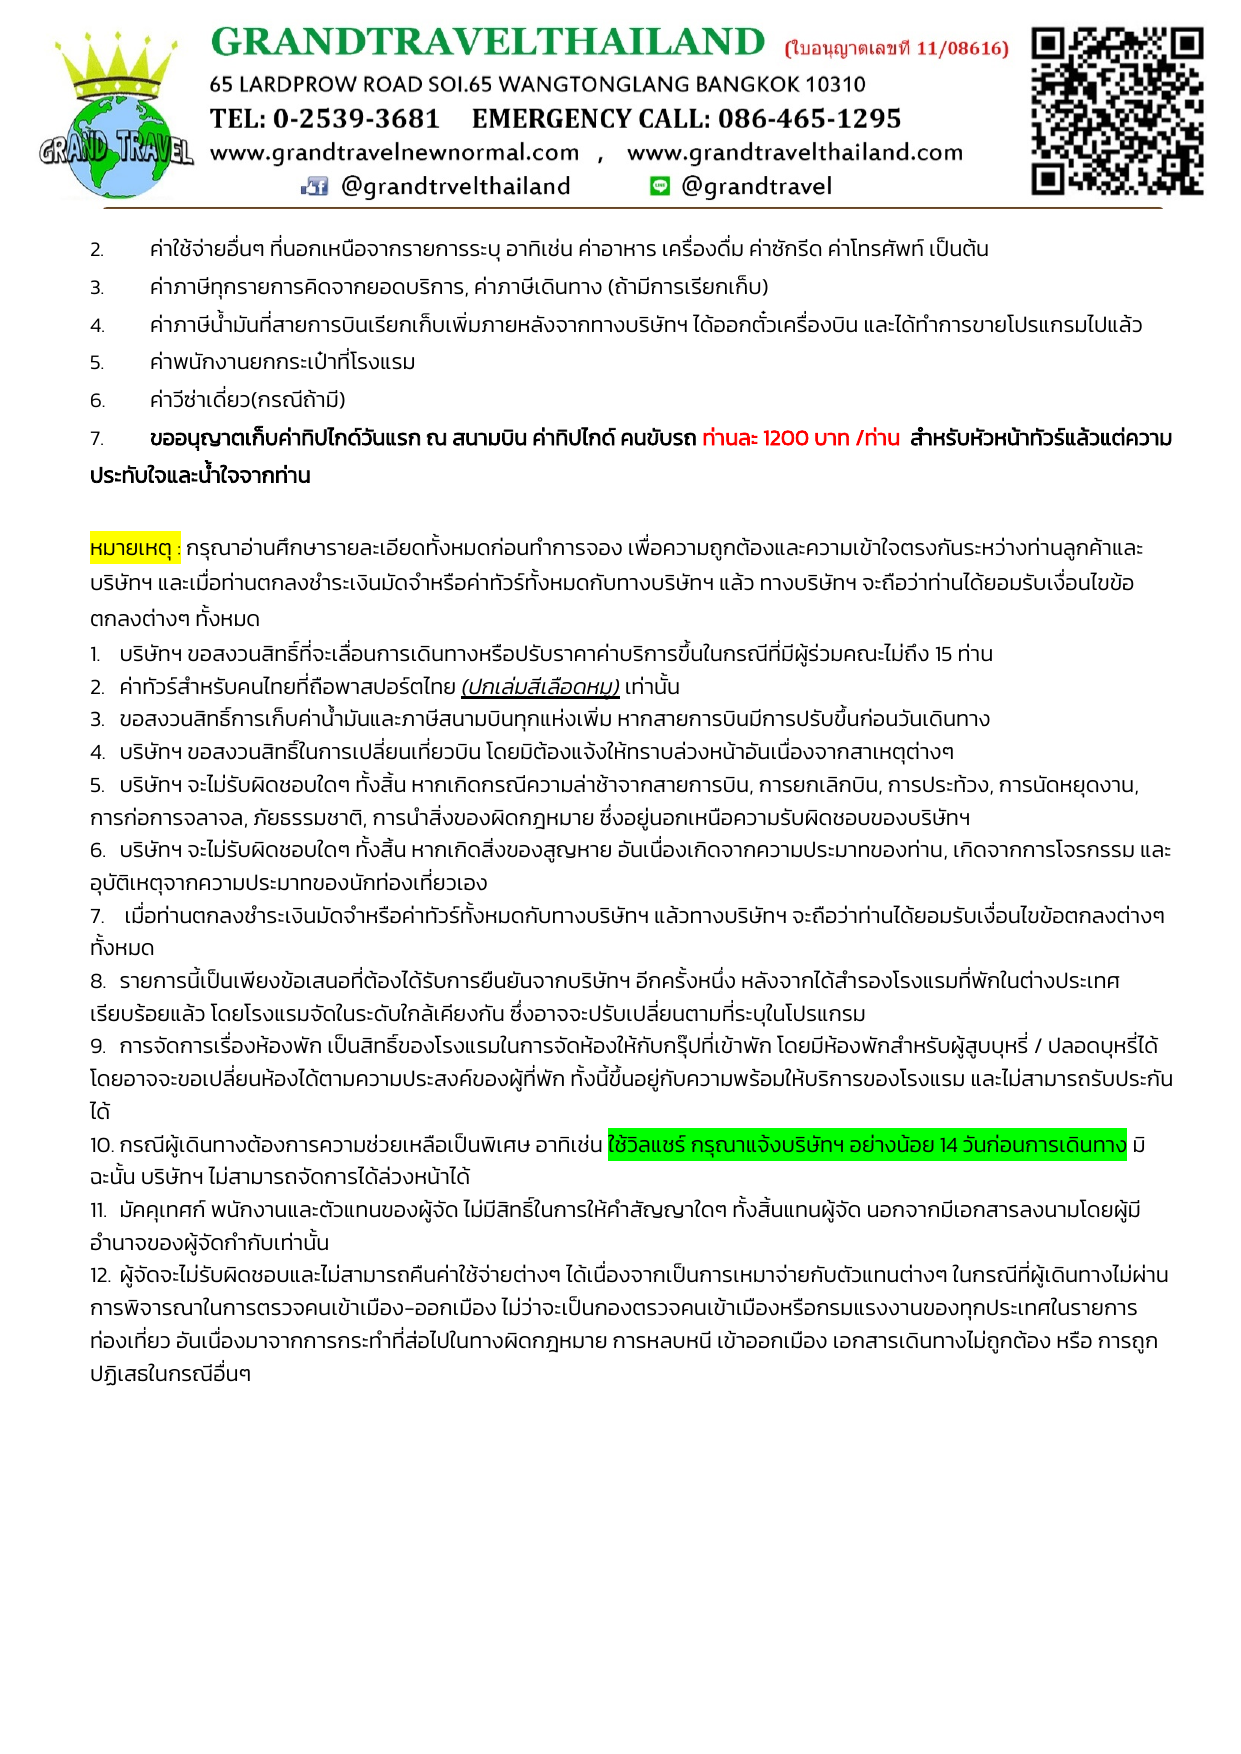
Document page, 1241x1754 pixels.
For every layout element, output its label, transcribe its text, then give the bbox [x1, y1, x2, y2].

list ค่าภาษีทุกรายการคิดจากยอดบริการ, ค่าภาษีเดินทาง (ถ้ามีการเรียกเก็บ) [90, 270, 1174, 303]
list ขออนุญาตเก็บค่าทิปไกด์วันแรก ณ สนามบิน ค่าทิปไกด์ คนขับรถ ท่านละ 1200 บาท /ท่าน สำหรับหัวหน้าทัวร์แล้วแต่ความประทับใจและน้ำใจจากท่าน [90, 421, 1174, 491]
list ขอสงวนสิทธิ์การเก็บค่าน้ำมันและภาษีสนามบินทุกแห่งเพิ่ม หากสายการบินมีการปรับขึ้นก่อนวันเดินทาง [90, 703, 1174, 735]
list บริษัทฯ ขอสงวนสิทธิ์ที่จะเลื่อนการเดินทางหรือปรับราคาค่าบริการขึ้นในกรณีที่มีผู้ร่วมคณะไม่ถึง 15 ท่าน [90, 637, 1174, 670]
list ค่าพนักงานยกกระเป๋าที่โรงแรม [90, 346, 1174, 378]
list บริษัทฯ ขอสงวนสิทธิ์ในการเปลี่ยนเที่ยวบิน โดยมิต้องแจ้งให้ทราบล่วงหน้าอันเนื่องจากสาเหตุต่างๆ [90, 735, 1174, 768]
list บริษัทฯ จะไม่รับผิดชอบใดๆ ทั้งสิ้น หากเกิดสิ่งของสูญหาย อันเนื่องเกิดจากความประมาทของท่าน, เกิดจากการโจรกรรม และ อุบัติเหตุจากความประมาทของนักท่องเที่ยวเอง [90, 833, 1174, 899]
list ค่าทัวร์สำหรับคนไทยที่ถือพาสปอร์ตไทย (ปกเล่มสีเลือดหมู) เท่านั้น [90, 670, 1174, 703]
list บริษัทฯ จะไม่รับผิดชอบใดๆ ทั้งสิ้น หากเกิดกรณีความล่าช้าจากสายการบิน, การยกเลิกบิน, การประท้วง, การนัดหยุดงาน, [90, 768, 1174, 801]
list การจัดการเรื่องห้องพัก เป็นสิทธิ์ของโรงแรมในการจัดห้องให้กับกรุ๊ปที่เข้าพัก โดยมีห้องพักสำหรับผู้สูบบุหรี่ / ปลอดบุหรี่ได้ โดยอาจจะขอเปลี่ยนห้องได้ตามความประสงค์ของผู้ที่พัก ทั้งนี้ขึ้นอยู่กับความพร้อมให้บริการของโรงแรม และไม่สามารถรับประกันได้ [90, 1030, 1174, 1128]
text หมายเหตุ : กรุณาอ่านศึกษารายละเอียดทั้งหมดก่อนทำการจอง เพื่อความถูกต้องและความเข้าใจตรงกันระหว่างท่านลูกค้าและบริษัทฯ และเมื่อท่านตกลงชำระเงินมัดจำหรือค่าทัวร์ทั้งหมดกับทางบริษัทฯ แล้ว ทางบริษัทฯ จะถือว่าท่านได้ยอมรับเงื่อนไขข้อตกลงต่างๆ ทั้งหมด [90, 531, 1174, 635]
list รายการนี้เป็นเพียงข้อเสนอที่ต้องได้รับการยืนยันจากบริษัทฯ อีกครั้งหนึ่ง หลังจากได้สำรองโรงแรมที่พักในต่างประเทศเรียบร้อยแล้ว โดยโรงแรมจัดในระดับใกล้เคียงกัน ซึ่งอาจจะปรับเปลี่ยนตามที่ระบุในโปรแกรม [90, 964, 1174, 1030]
list กรณีผู้เดินทางต้องการความช่วยเหลือเป็นพิเศษ อาทิเช่น ใช้วิลแชร์ กรุณาแจ้งบริษัทฯ อย่างน้อย14วันก่อนการเดินทาง มิฉะนั้น บริษัทฯ ไม่สามารถจัดการได้ล่วงหน้าได้ [90, 1128, 1174, 1193]
text การก่อการจลาจล, ภัยธรรมชาติ, การนำสิ่งของผิดกฎหมาย ซึ่งอยู่นอกเหนือความรับผิดชอบของบริษัทฯ [90, 801, 1174, 833]
list ผู้จัดจะไม่รับผิดชอบและไม่สามารถคืนค่าใช้จ่ายต่างๆ ได้เนื่องจากเป็นการเหมาจ่ายกับตัวแทนต่างๆ ในกรณีที่ผู้เดินทางไม่ผ่านการพิจารณาในการตรวจคนเข้าเมือง-ออกเมือง ไม่ว่าจะเป็นกองตรวจคนเข้าเมืองหรือกรมแรงงานของทุกประเทศในรายการท่องเที่ยว อันเนื่องมาจากการกระทำที่ส่อไปในทางผิดกฎหมาย การหลบหนี เข้าออกเมือง เอกสารเดินทางไม่ถูกต้อง หรือ การถูกปฏิเสธในกรณีอื่นๆ [90, 1259, 1174, 1389]
list มัคคุเทศก์ พนักงานและตัวแทนของผู้จัด ไม่มีสิทธิ์ในการให้คำสัญญาใดๆ ทั้งสิ้นแทนผู้จัด นอกจากมีเอกสารลงนามโดยผู้มีอำนาจของผู้จัดกำกับเท่านั้น [90, 1193, 1174, 1259]
list ค่าภาษีน้ำมันที่สายการบินเรียกเก็บเพิ่มภายหลังจากทางบริษัทฯ ได้ออกตั๋วเครื่องบิน และได้ทำการขายโปรแกรมไปแล้ว [90, 308, 1174, 341]
list ค่าวีซ่าเดี่ยว(กรณีถ้ามี) [90, 383, 1174, 416]
list ค่าใช้จ่ายอื่นๆ ที่นอกเหนือจากรายการระบุ อาทิเช่น ค่าอาหาร เครื่องดื่ม ค่าซักรีด ค่าโทรศัพท์ เป็นต้น [90, 208, 1174, 266]
picture [20, 7, 1213, 208]
list เมื่อท่านตกลงชำระเงินมัดจำหรือค่าทัวร์ทั้งหมดกับทางบริษัทฯ แล้วทางบริษัทฯ จะถือว่าท่านได้ยอมรับเงื่อนไขข้อตกลงต่างๆ ทั้งหมด [90, 899, 1174, 964]
